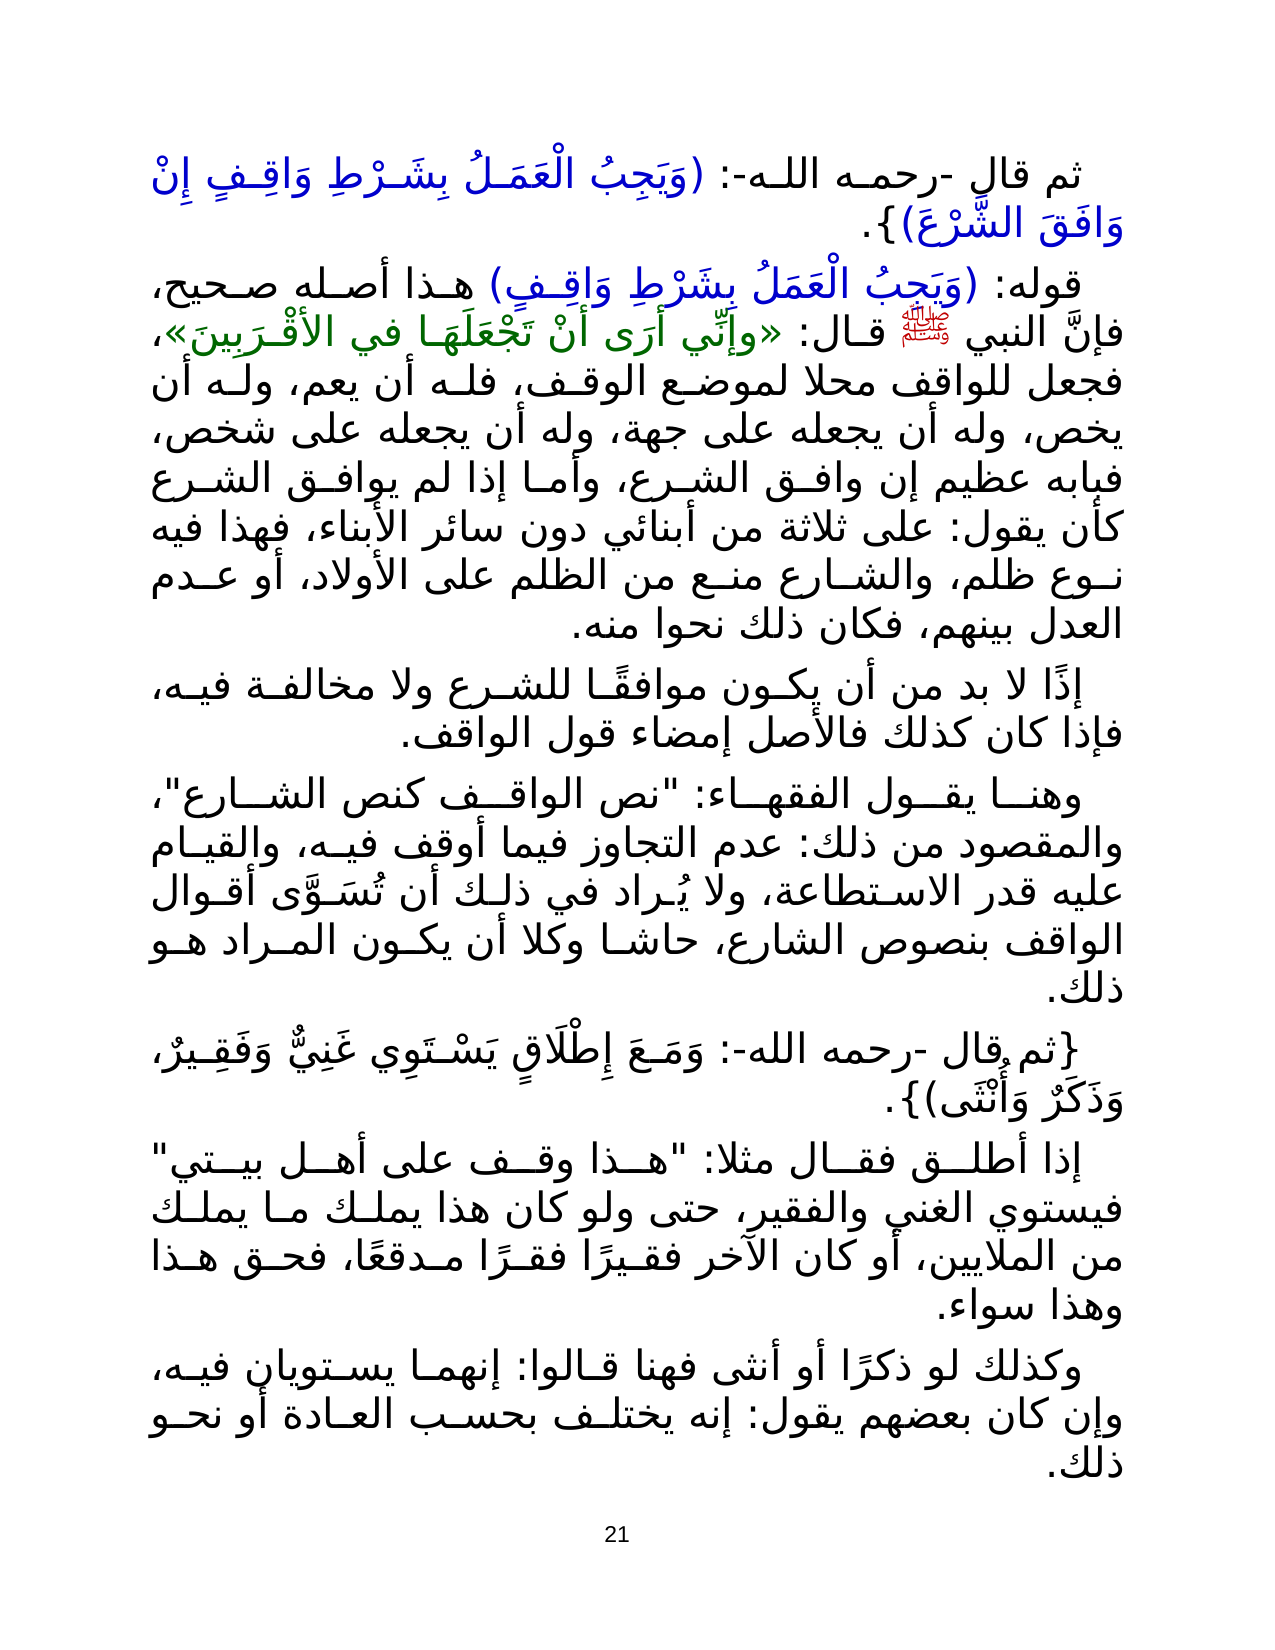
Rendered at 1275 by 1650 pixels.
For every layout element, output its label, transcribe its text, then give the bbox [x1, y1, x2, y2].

text {ثم قال -رحمه الله-: وَمَعَ إِطْلَاقٍ يَسْتَوِي غَنِيٌّ وَفَقِيرٌ، وَذَكَرٌ وَأُنْثَى)}. [150, 1025, 1125, 1122]
text وكذلك لو ذكرًا أو أنثى فهنا قالوا: إنهما يستويان فيه، وإن كان بعضهم يقول: إنه يختلف بحسب العادة أو نحو ذلك. [150, 1341, 1125, 1487]
text ثم قال -رحمه الله-: (وَيَجِبُ الْعَمَلُ بِشَرْطِ وَاقِفٍ إِنْ وَافَقَ الشَّرْعَ)}. [150, 150, 1125, 247]
text إذا أطلق فقال مثلا: "هذا وقف على أهل بيتي" فيستوي الغني والفقير، حتى ولو كان هذا يملك ما يملك من الملايين، أو كان الآخر فقيرًا فقرًا مدقعًا، فحق هذا وهذا سواء. [150, 1135, 1125, 1329]
text قوله: (وَيَجِبُ الْعَمَلُ بِشَرْطِ وَاقِفٍ) هذا أصله صحيح، فإنَّ النبي ﷺ قال: «وإنِّي أرَى أنْ تَجْعَلَهَا في الأقْرَبِينَ»، فجعل للواقف محلا لموضع الوقف، فله أن يعم، وله أن يخص، وله أن يجعله على جهة، وله أن يجعله على شخص، فبابه عظيم إن وافق الشرع، وأما إذا لم يوافق الشرع كأن يقول: على ثلاثة من أبنائي دون سائر الأبناء، فهذا فيه نوع ظلم، والشارع منع من الظلم على الأولاد، أو عدم العدل بينهم، فكان ذلك نحوا منه. [150, 259, 1125, 648]
text إذًا لا بد من أن يكون موافقًا للشرع ولا مخالفة فيه، فإذا كان كذلك فالأصل إمضاء قول الواقف. [150, 660, 1125, 757]
text وهنا يقول الفقهاء: "نص الواقف كنص الشارع"، والمقصود من ذلك: عدم التجاوز فيما أوقف فيه، والقيام عليه قدر الاستطاعة، ولا يُراد في ذلك أن تُسَوَّى أقوال الواقف بنصوص الشارع، حاشا وكلا أن يكون المراد هو ذلك. [150, 770, 1125, 1013]
